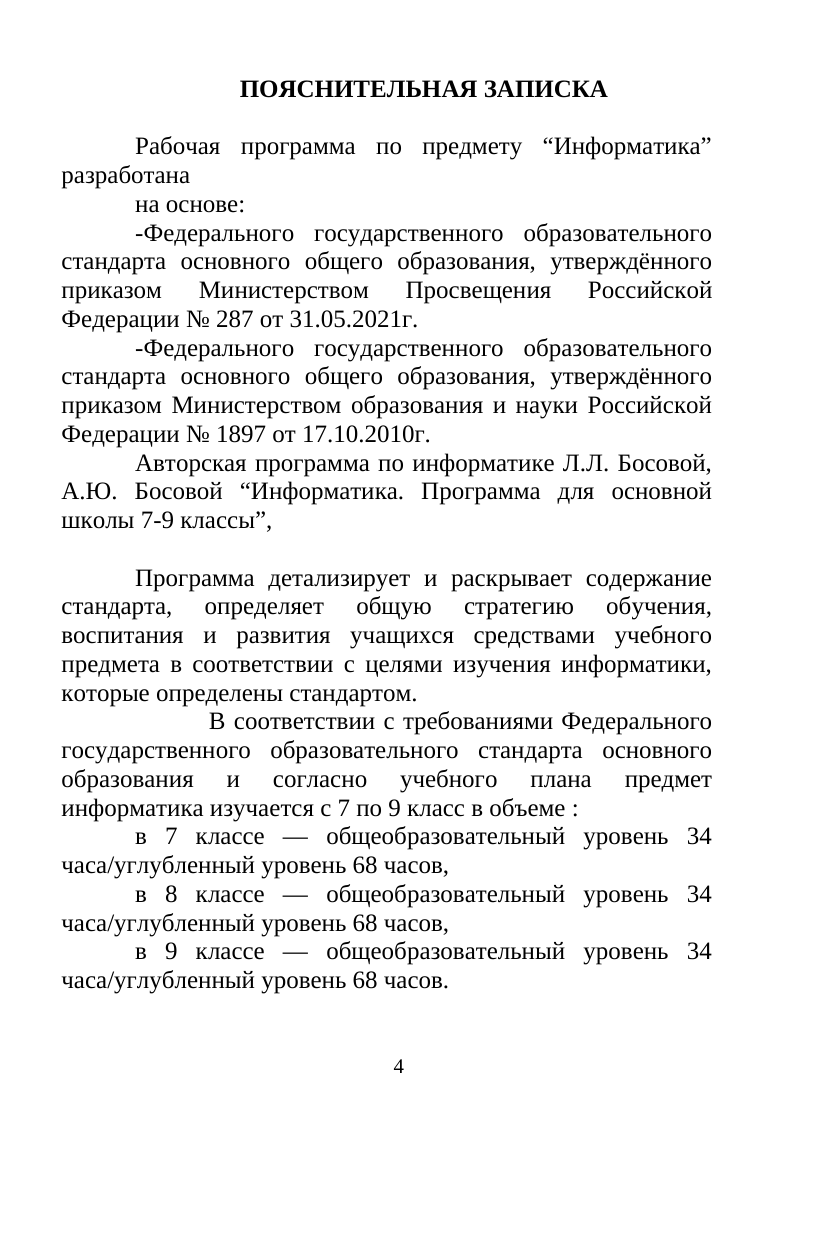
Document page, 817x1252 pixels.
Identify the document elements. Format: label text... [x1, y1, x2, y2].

text Программа детализирует и раскрывает содержание стандарта, определяет общую стратегию обучения, воспитания и развития учащихся средствами учебного предмета в соответствии с целями изучения информатики, которые определены стандартом. [61, 563, 712, 706]
text ПОЯСНИТЕЛЬНАЯ ЗАПИСКА [61, 74, 712, 103]
text в 8 классе — общеобразовательный уровень 34 часа/углубленный уровень 68 часов, [61, 879, 712, 936]
text В соответствии с требованиями Федерального государственного образовательного стандарта основного образования и согласно учебного плана предмет информатика изучается с 7 по 9 класс в объеме : [61, 706, 712, 821]
text в 9 классе — общеобразовательный уровень 34 часа/углубленный уровень 68 часов. [61, 936, 712, 994]
text на основе: [61, 189, 712, 218]
text в 7 классе — общеобразовательный уровень 34 часа/углубленный уровень 68 часов, [61, 821, 712, 879]
text -Федерального государственного образовательного стандарта основного общего образования, утверждённого приказом Министерством Просвещения Российской Федерации № 287 от 31.05.2021г. [61, 218, 712, 333]
text Рабочая программа по предмету “Информатика” разработана [61, 131, 712, 189]
text -Федерального государственного образовательного стандарта основного общего образования, утверждённого приказом Министерством образования и науки Российской Федерации № 1897 от 17.10.2010г. [61, 333, 712, 448]
text Авторская программа по информатике Л.Л. Босовой, А.Ю. Босовой “Информатика. Программа для основной школы 7-9 классы”, [61, 448, 712, 534]
